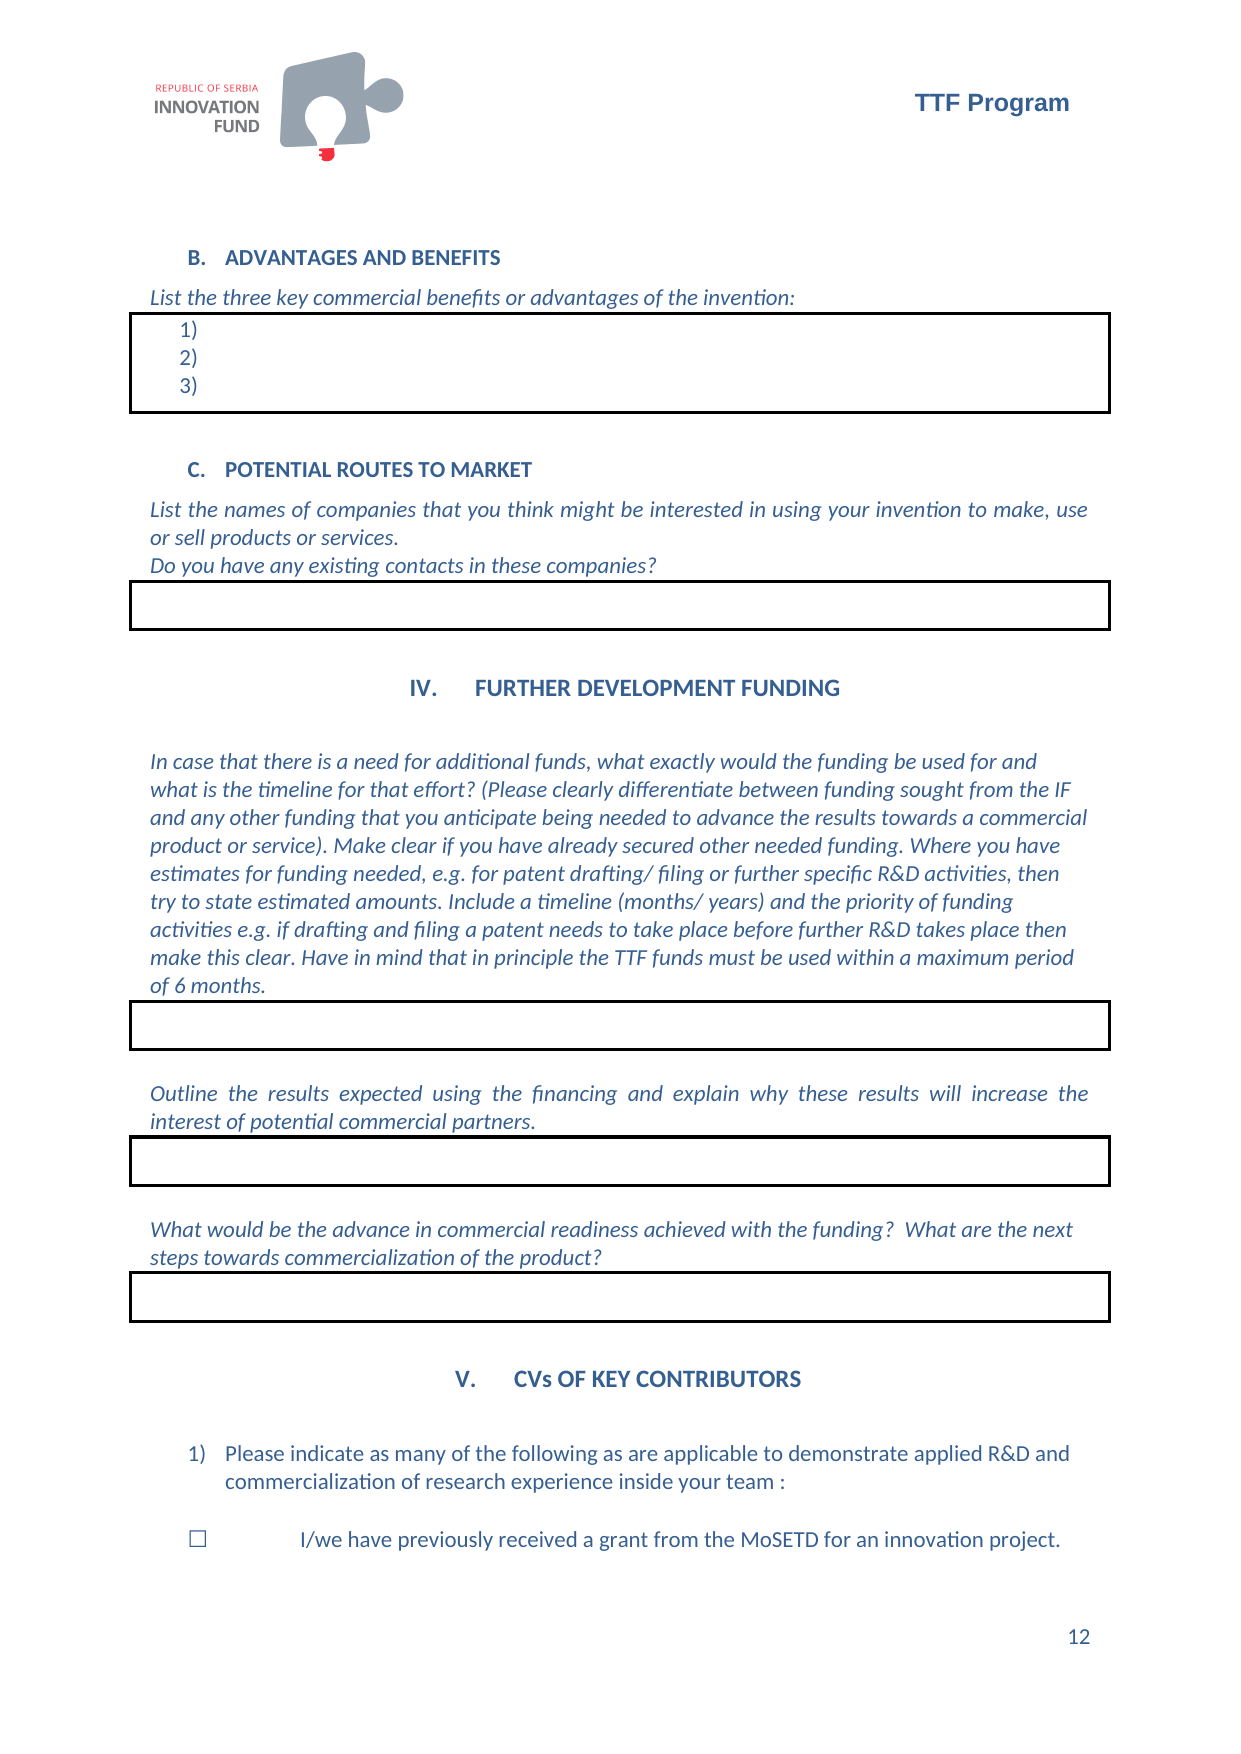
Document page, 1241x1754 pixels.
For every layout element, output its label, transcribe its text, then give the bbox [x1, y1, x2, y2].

table_header [132, 315, 1108, 411]
text Do you have any existing contacts in these companies? [150, 551, 1090, 579]
table_header [132, 1274, 1108, 1320]
text List the names of companies that you think might be interested in using your invention to make, use or sell products or services. [150, 495, 1090, 551]
list Please indicate as many of the following as are applicable to demonstrate applied R&D and commercialization of research experience inside your team : [187, 1439, 1090, 1495]
list What would be the advance in commercial readiness achieved with the funding? What are the next steps towards commercialization of the product? [150, 1215, 1090, 1271]
table_header [132, 583, 1108, 628]
text I/we have previously received a grant from the MoSETD for an innovation project. [187, 1523, 1090, 1554]
text List the three key commercial benefits or advantages of the invention: [150, 283, 1090, 312]
list ADVANTAGES AND BENEFITS [187, 243, 1090, 271]
list CVs OF KEY CONTRIBUTORS [187, 1363, 1090, 1394]
list FURTHER DEVELOPMENT FUNDING [187, 672, 1090, 702]
list POTENTIAL ROUTES TO MARKET [187, 455, 1090, 483]
text Outline the results expected using the financing and explain why these results will increase the interest of potential commercial partners. [150, 1079, 1090, 1135]
table_header [132, 1139, 1108, 1184]
picture [134, 29, 427, 184]
text In case that there is a need for additional funds, what exactly would the funding be used for and what is the timeline for that effort? (Please clearly differentiate between funding sought from the IF and any other funding that you anticipate being needed to advance the results towards a commercial product or service). Make clear if you have already secured other needed funding. Where you have estimates for funding needed, e.g. for patent drafting/ filing or further specific R&D activities, then try to state estimated amounts. Include a timeline (months/ years) and the priority of funding activities e.g. if drafting and filing a patent needs to take place before further R&D takes place then make this clear. Have in mind that in principle the TTF funds must be used within a maximum period of 6 months. [150, 747, 1090, 999]
table_header [132, 1003, 1108, 1048]
